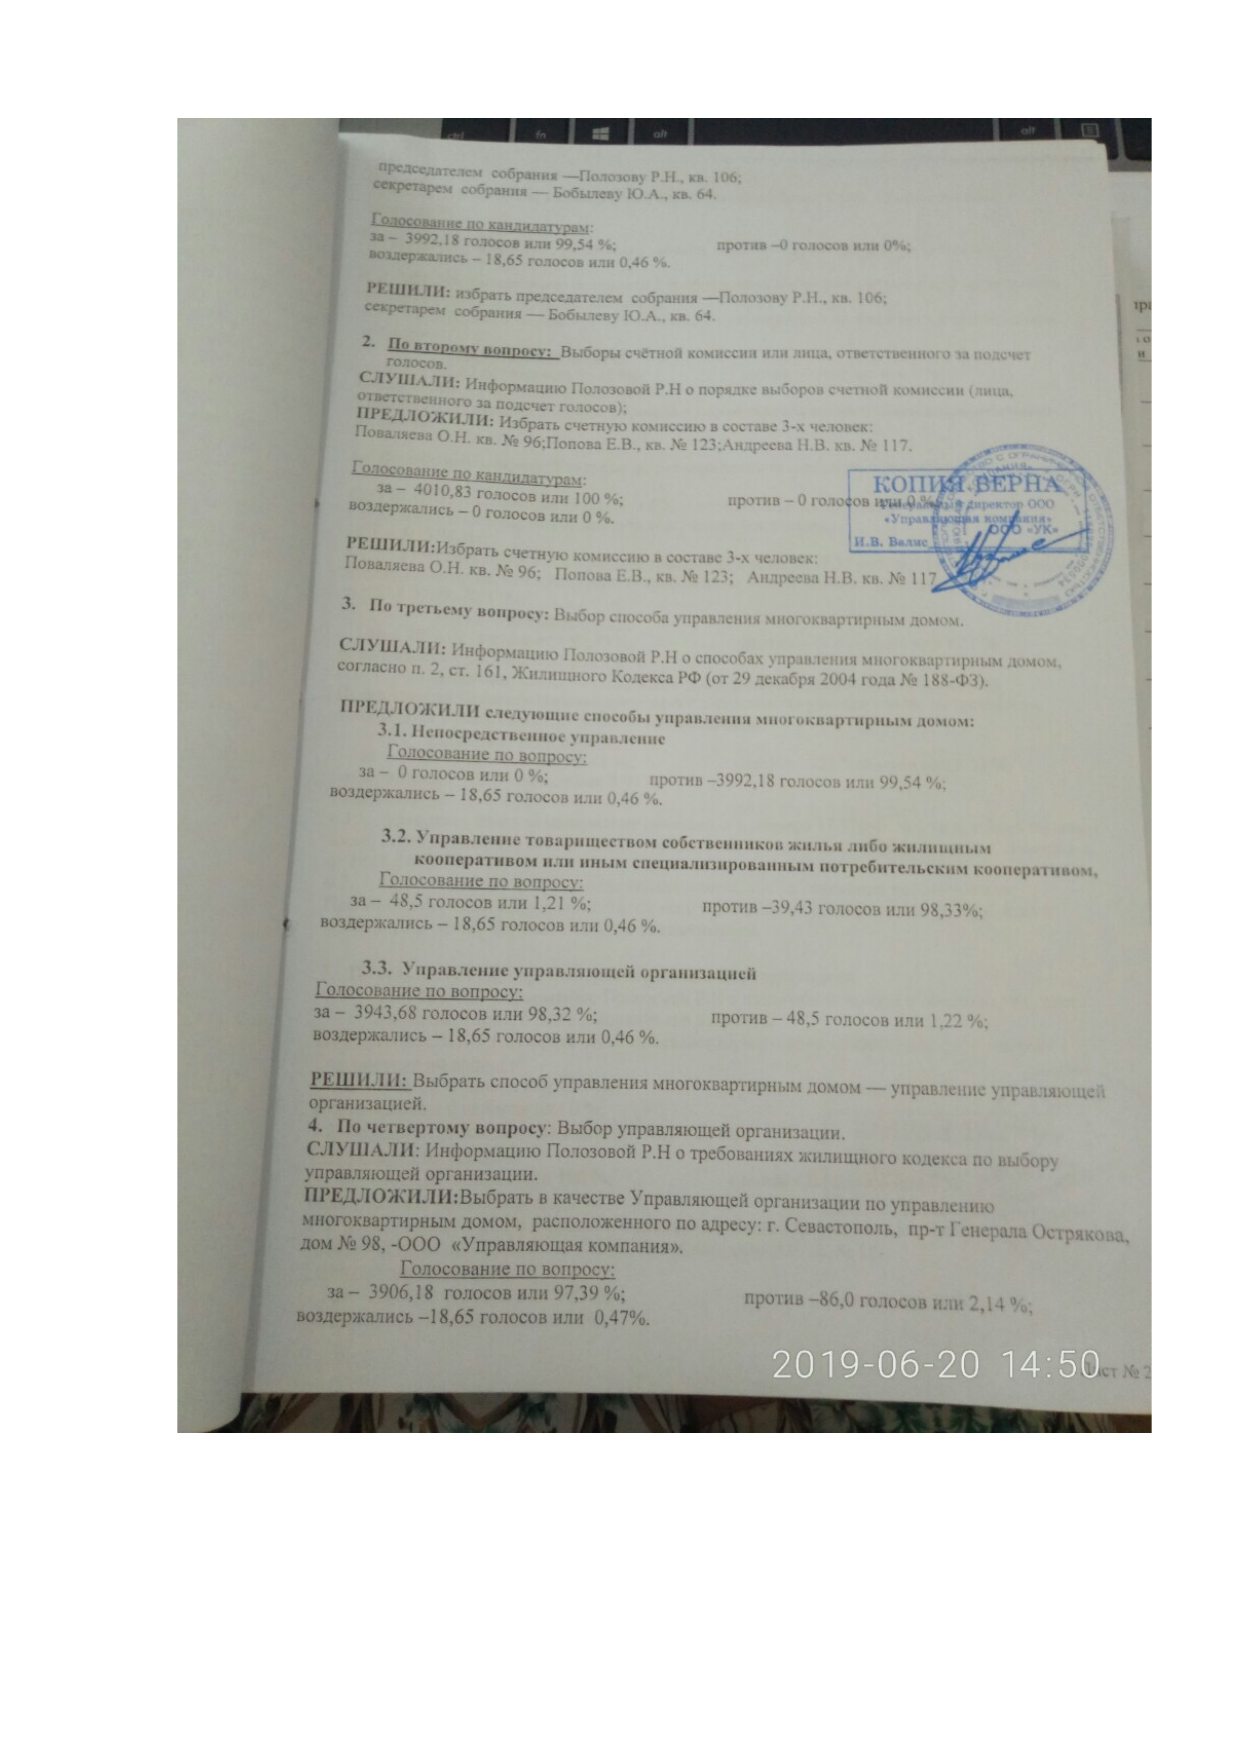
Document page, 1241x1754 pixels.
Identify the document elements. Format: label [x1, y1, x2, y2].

picture [177, 118, 1152, 1433]
